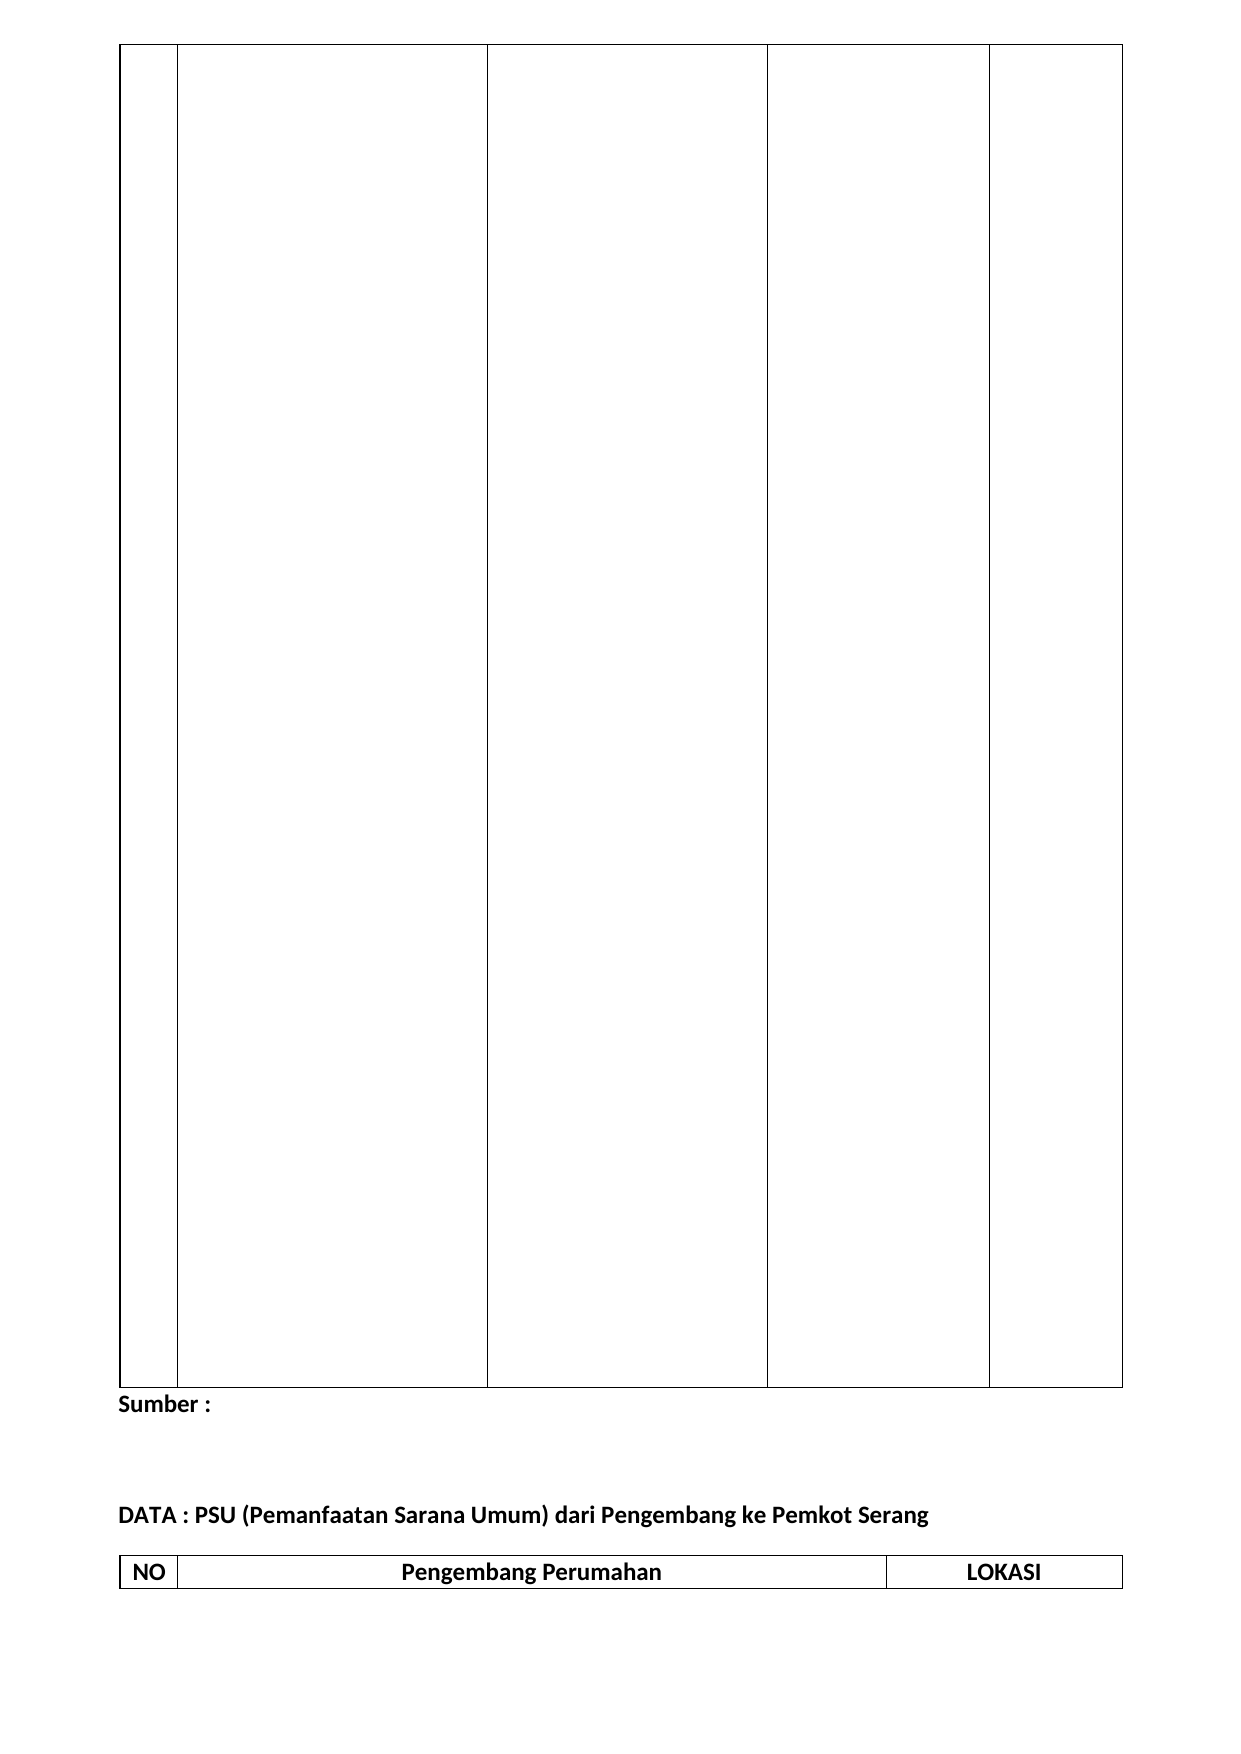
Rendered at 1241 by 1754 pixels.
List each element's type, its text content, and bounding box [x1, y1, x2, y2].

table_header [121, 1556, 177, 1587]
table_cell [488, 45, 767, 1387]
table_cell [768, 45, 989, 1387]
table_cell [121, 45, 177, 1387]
text Sumber : [59, 1388, 1181, 1418]
text DATA : PSU (Pemanfaatan Sarana Umum) dari Pengembang ke Pemkot Serang [59, 1499, 1181, 1530]
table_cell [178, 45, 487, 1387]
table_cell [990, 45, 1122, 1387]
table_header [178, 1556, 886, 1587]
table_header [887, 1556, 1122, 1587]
